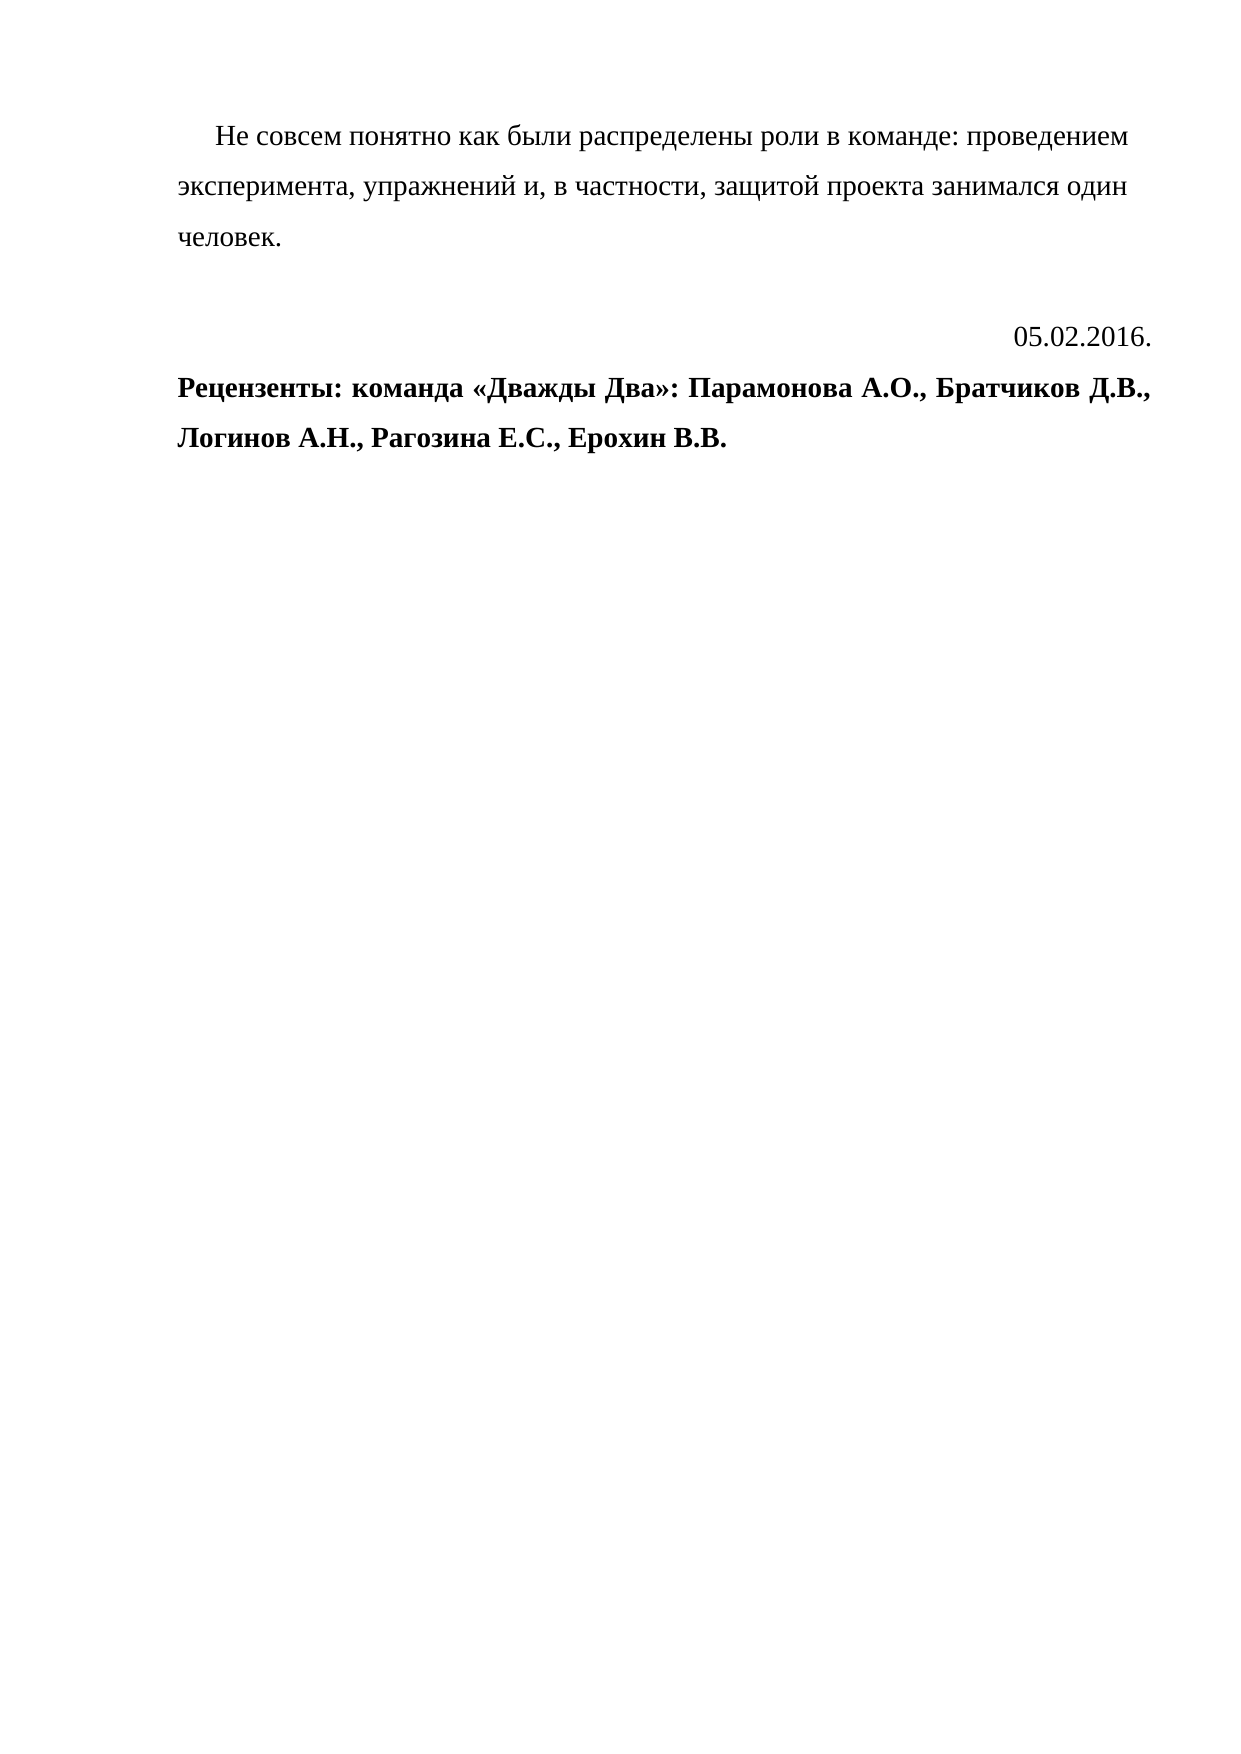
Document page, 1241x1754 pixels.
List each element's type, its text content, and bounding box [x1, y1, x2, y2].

text Рецензенты: команда «Дважды Два»: Парамонова А.О., Братчиков Д.В., Логинов А.Н., Рагозина Е.С., Ерохин В.В. [177, 370, 1152, 453]
text 05.02.2016. [177, 319, 1152, 353]
text Не совсем понятно как были распределены роли в команде: проведением эксперимента, упражнений и, в частности, защитой проекта занимался один человек. [177, 118, 1152, 252]
